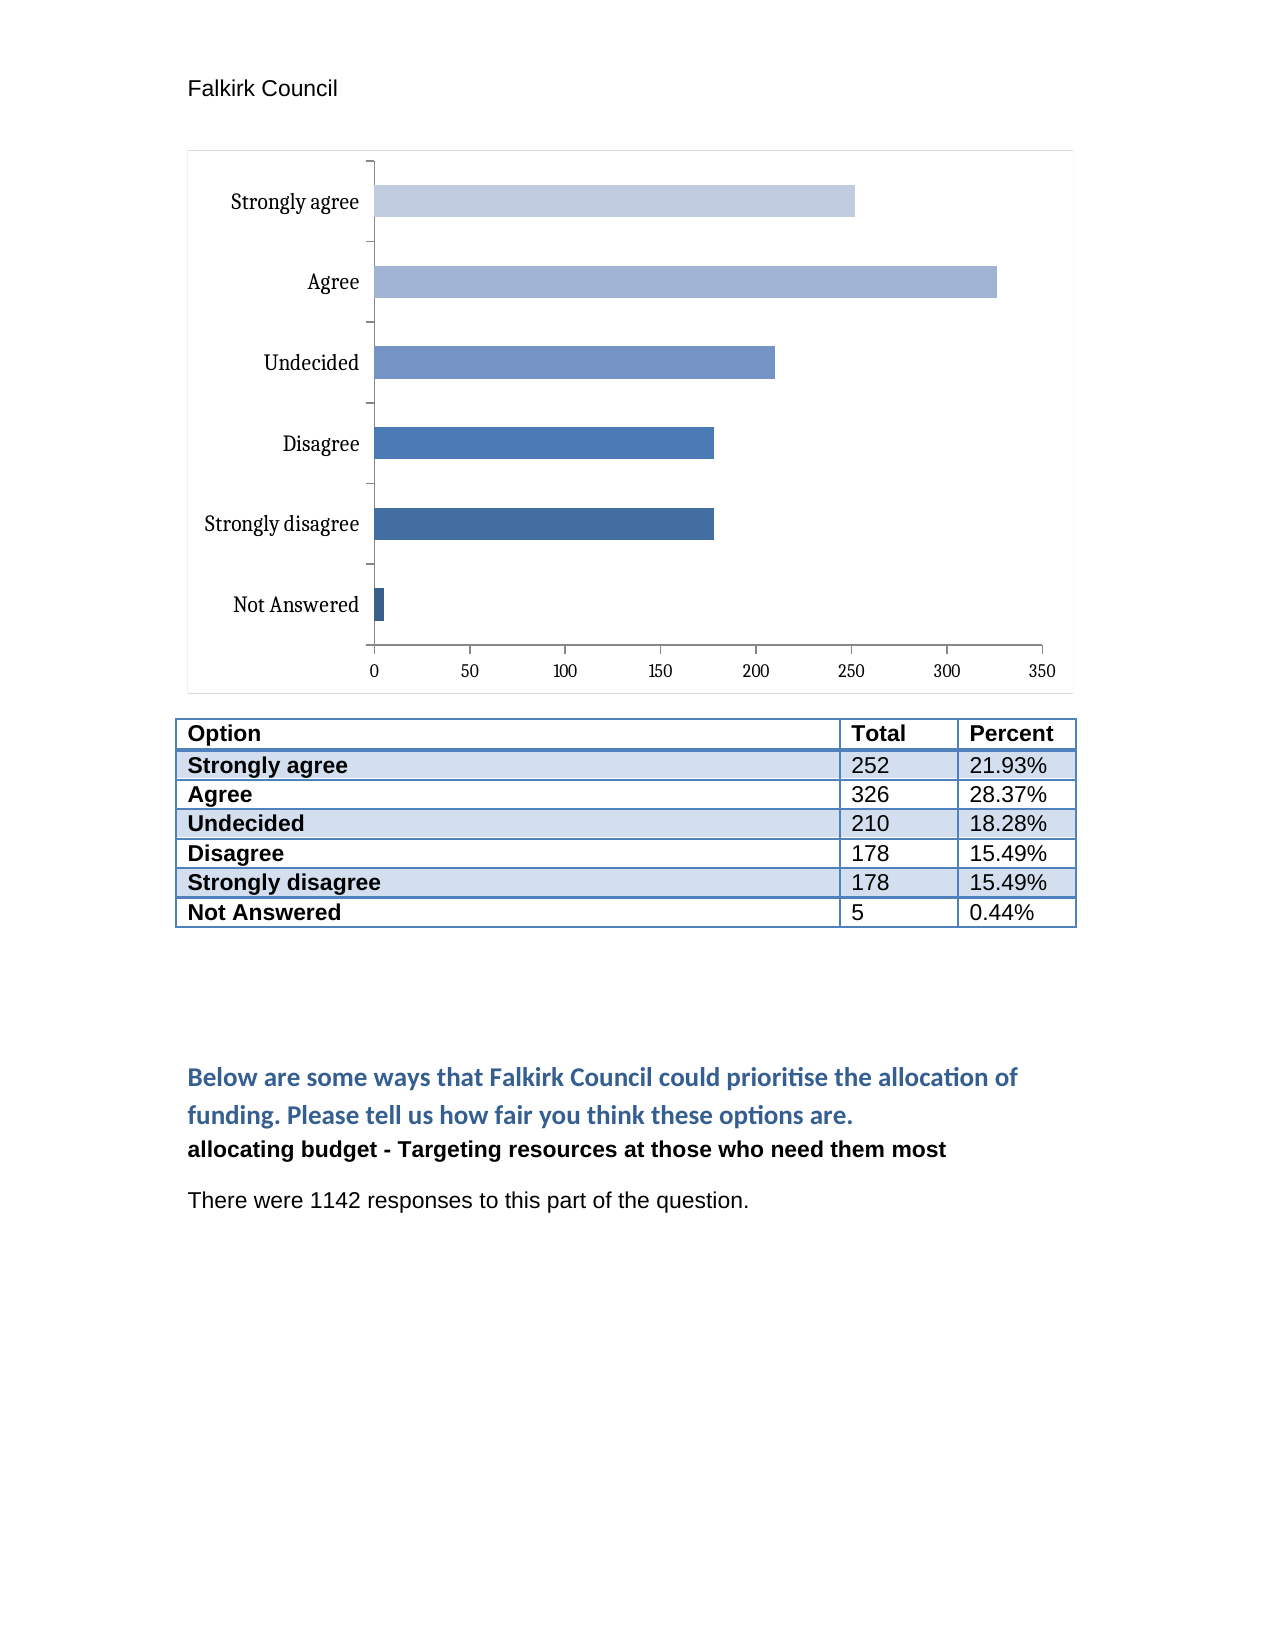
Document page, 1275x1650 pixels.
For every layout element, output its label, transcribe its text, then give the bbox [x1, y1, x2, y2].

table_cell 28.37% [959, 781, 1075, 808]
table_cell 0.44% [959, 899, 1075, 926]
table_cell Agree [177, 781, 839, 808]
table_cell 326 [841, 781, 957, 808]
text allocating budget - Targeting resources at those who need them most [187, 1136, 1087, 1162]
table_header Total [841, 720, 957, 747]
table_cell 210 [841, 810, 957, 837]
table_cell 178 [841, 840, 957, 867]
table_cell 18.28% [959, 810, 1075, 837]
table_cell 21.93% [959, 752, 1075, 778]
table_cell Undecided [177, 810, 839, 837]
table_header Option [177, 720, 839, 747]
table_cell Not Answered [177, 899, 839, 926]
table_cell 15.49% [959, 840, 1075, 867]
table_cell Disagree [177, 840, 839, 867]
table_cell Strongly disagree [177, 869, 839, 896]
subtitle Below are some ways that Falkirk Council could prioritise the allocation of funding. Please tell us how fair you think these options are. [187, 1060, 1087, 1131]
text There were 1142 responses to this part of the question. [187, 1187, 1087, 1213]
table_header Percent [959, 720, 1075, 747]
table_cell 178 [841, 869, 957, 896]
table_cell Strongly agree [177, 752, 839, 778]
table_cell 15.49% [959, 869, 1075, 896]
table_cell 252 [841, 752, 957, 778]
table_cell 5 [841, 899, 957, 926]
